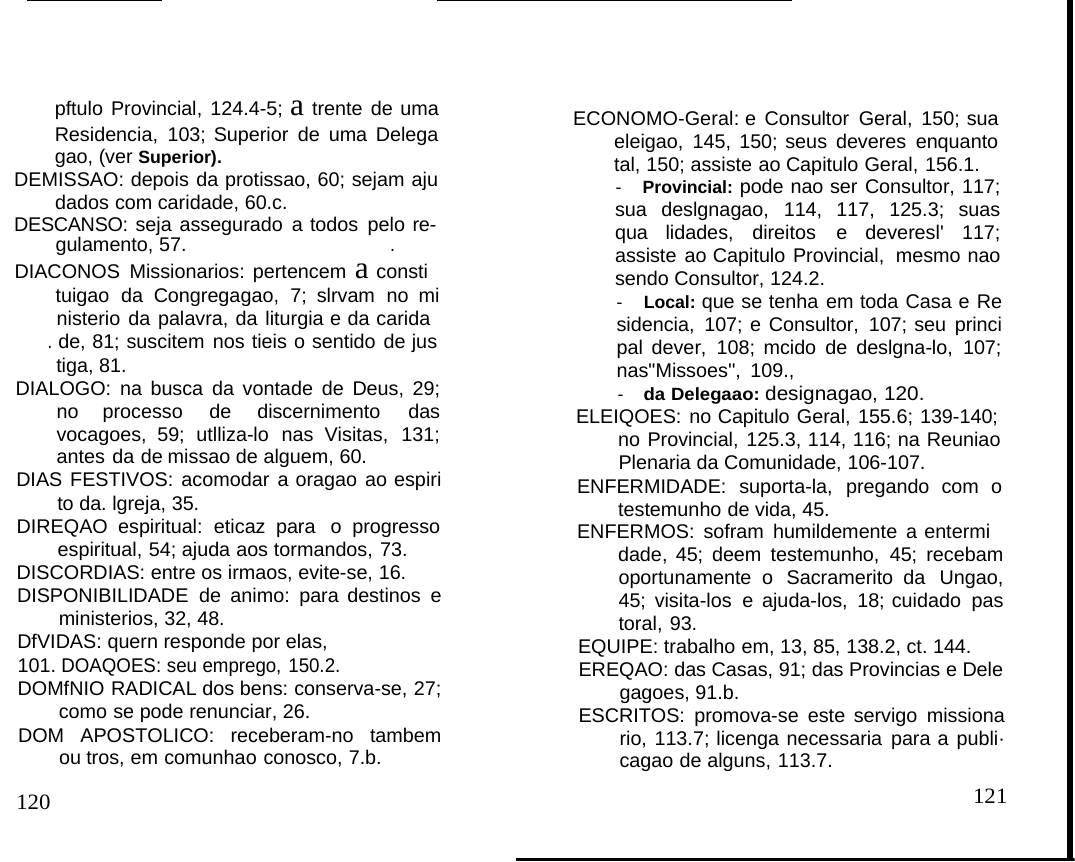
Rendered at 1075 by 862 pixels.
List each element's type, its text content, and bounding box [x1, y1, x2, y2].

list Local: que se tenha em toda Casa e Re­ sidencia, 107; e Consultor, 107; seu princi­ pal dever, 108; mcido de deslgna-lo, 107; nas"Missoes'', 109., [616, 290, 1002, 382]
text . de, 81; suscitem nos tieis o sentido de jus­ tiga, 81. [47, 330, 438, 376]
text EQUIPE: trabalho em, 13, 85, 138.2, ct. 144. EREQAO: das Casas, 91; das Provincias e Dele­ [578, 635, 1055, 681]
text pftulo Provincial, 124.4-5; a trente de uma Residencia, 103; Superior de uma Delega­ gao, (ver Superior). [54, 88, 438, 167]
text ENFERMOS: sofram humildemente a entermi­ [577, 521, 1075, 542]
text DIALOGO: na busca da vontade de Deus, 29; no processo de discernimento das vocagoes, 59; utlliza-lo nas Visitas, 131; antes da de­ missao de alguem, 60. [15, 377, 440, 468]
text DIAS FESTIVOS: acomodar a oragao ao espiri­ to da. lgreja, 35. [16, 468, 441, 514]
text DEMISSAO: depois da protissao, 60; sejam aju­ dados com caridade, 60.c. [14, 167, 438, 213]
text no Provincial, 125.3, 114, 116; na Reuniao Plenaria da Comunidade, 106-107. [618, 428, 1001, 474]
text DIACONOS Missionarios: pertencem a consti­ [14, 255, 441, 284]
text DESCANSO: seja assegurado a todos pelo re- [14, 214, 441, 236]
text gulamento, 57. . [55, 237, 441, 255]
subtitle 120 121 [16, 783, 1075, 814]
text dade, 45; deem testemunho, 45; recebam oportunamente o Sacramerito da Ungao, 45; visita-los e ajuda-los, 18; cuidado pas­ toral, 93. [618, 543, 1003, 635]
text ECONOMO-Geral: e Consultor Geral, 150; sua eleigao, 145, 150; seus deveres enquanto tal, 150; assiste ao Capitulo Geral, 156.1. [573, 107, 998, 175]
text DISCORDIAS: entre os irmaos, evite-se, 16. [16, 561, 441, 583]
text ESCRITOS: promova-se este servigo missiona­ rio, 113.7; licenga necessaria para a publi· cagao de alguns, 113.7. [578, 704, 1005, 772]
text DOM APOSTOLICO: receberam-no tambem ou­ tros, em comunhao conosco, 7.b. [18, 723, 441, 769]
text gagoes, 91.b. [619, 681, 1075, 704]
text ELEIQOES: no Capitulo Geral, 155.6; 139-140; [576, 405, 1075, 428]
text ENFERMIDADE: suporta-la, pregando com o testemunho de vida, 45. [577, 474, 1002, 521]
list Provincial: pode nao ser Consultor, 117; sua deslgnagao, 114, 117, 125.3; suas qua­ lidades, direitos e deveresl' 117; assiste ao Capitulo Provincial, mesmo nao sendo Consultor, 124.2. [615, 175, 1000, 289]
list da Delegaao: designagao, 120. [617, 382, 1075, 405]
text DOMfNIO RADICAL dos bens: conserva-se, 27; como se pode renunciar, 26. [17, 677, 441, 723]
text DIREQAO espiritual: eticaz para o progresso espiritual, 54; ajuda aos tormandos, 73. [16, 515, 440, 560]
text DfVIDAS: quern responde por elas, 101. DOAQOES: seu emprego, 150.2. [17, 630, 368, 676]
text tuigao da Congregagao, 7; slrvam no mi­ nisterio da palavra, da liturgia e da carida­ [55, 284, 439, 330]
text DISPONIBILIDADE de animo: para destinos e ministerios, 32, 48. [17, 583, 441, 629]
